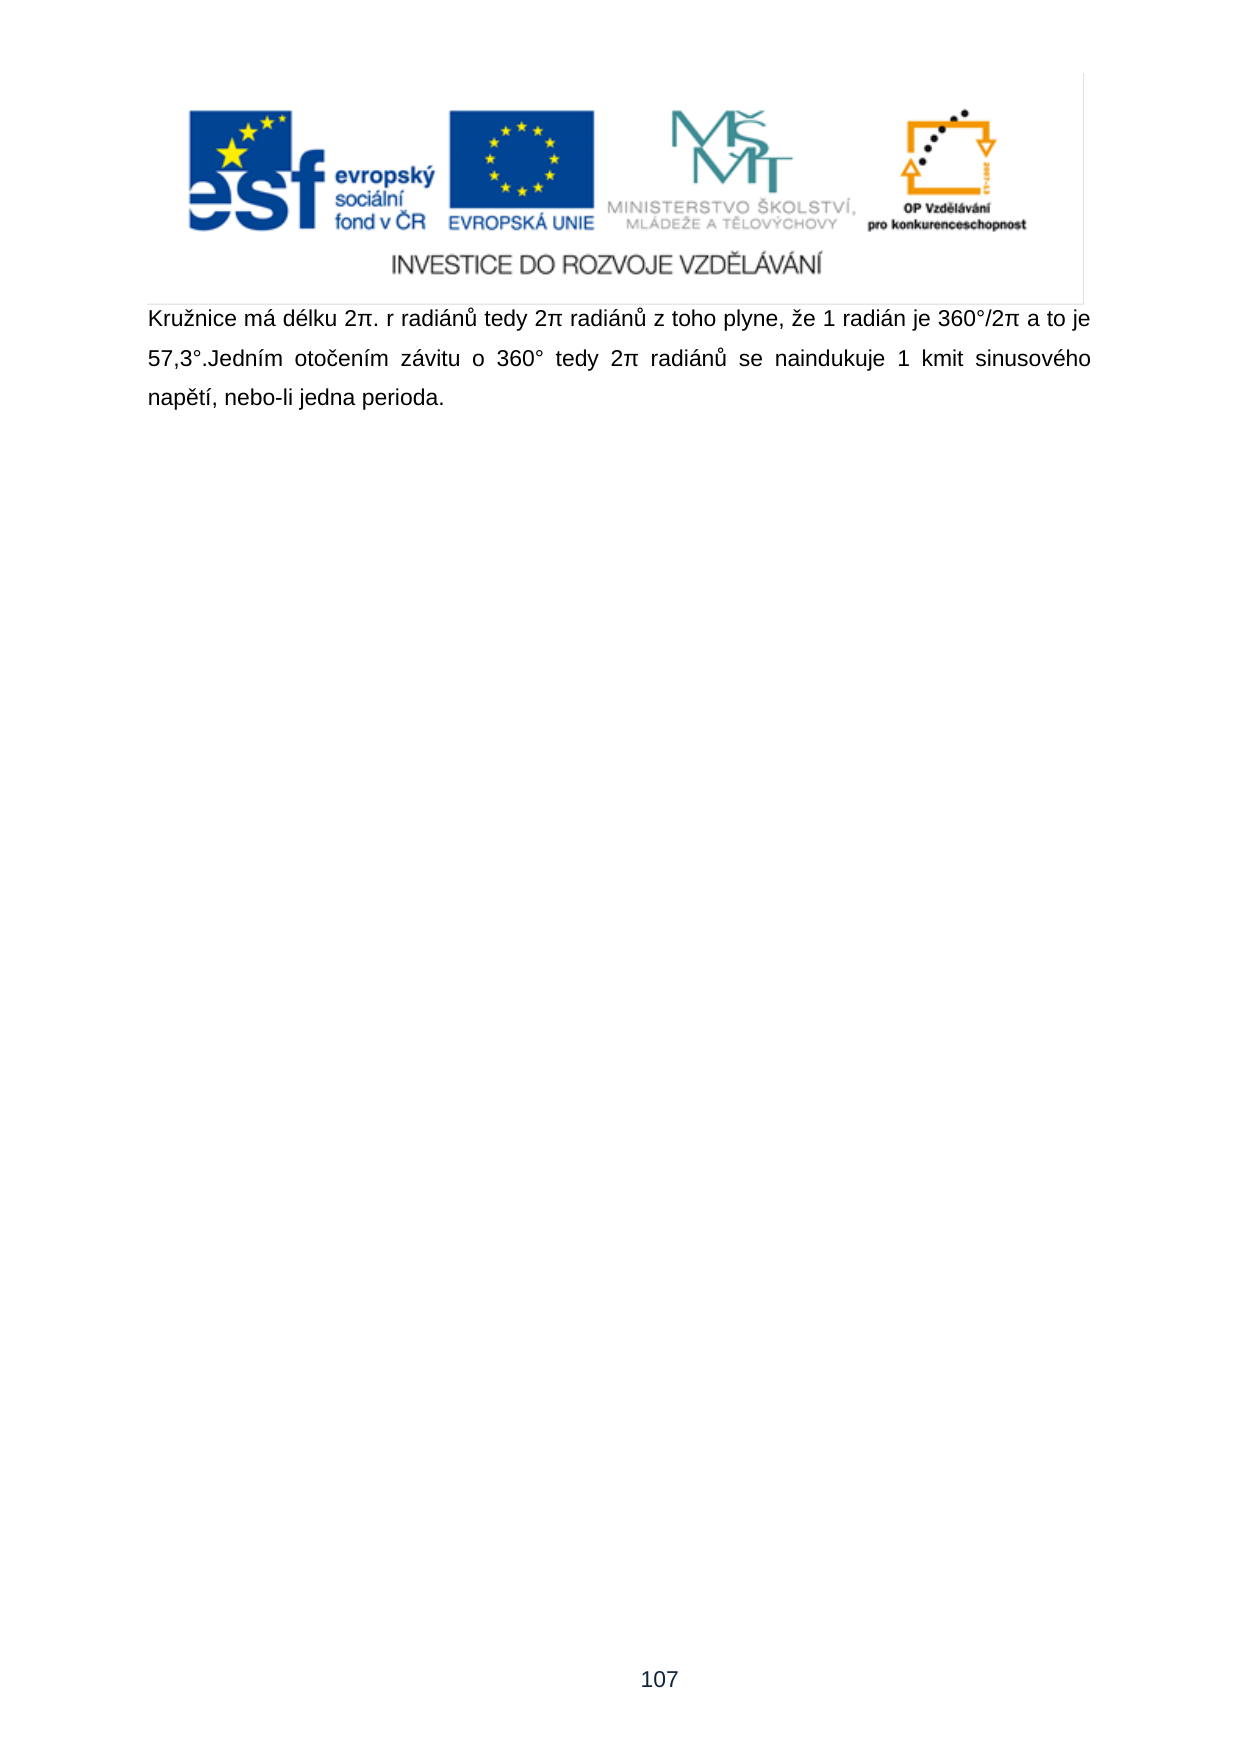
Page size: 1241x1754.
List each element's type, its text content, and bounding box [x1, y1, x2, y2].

text Kružnice má délku 2π. r radiánů tedy 2π radiánů z toho plyne, že 1 radián je 360°/2π a to je 57,3°.Jedním otočením závitu o 360° tedy 2π radiánů se naindukuje 1 kmit sinusového napětí, nebo-li jedna perioda. [148, 305, 1092, 410]
picture [147, 73, 1087, 306]
